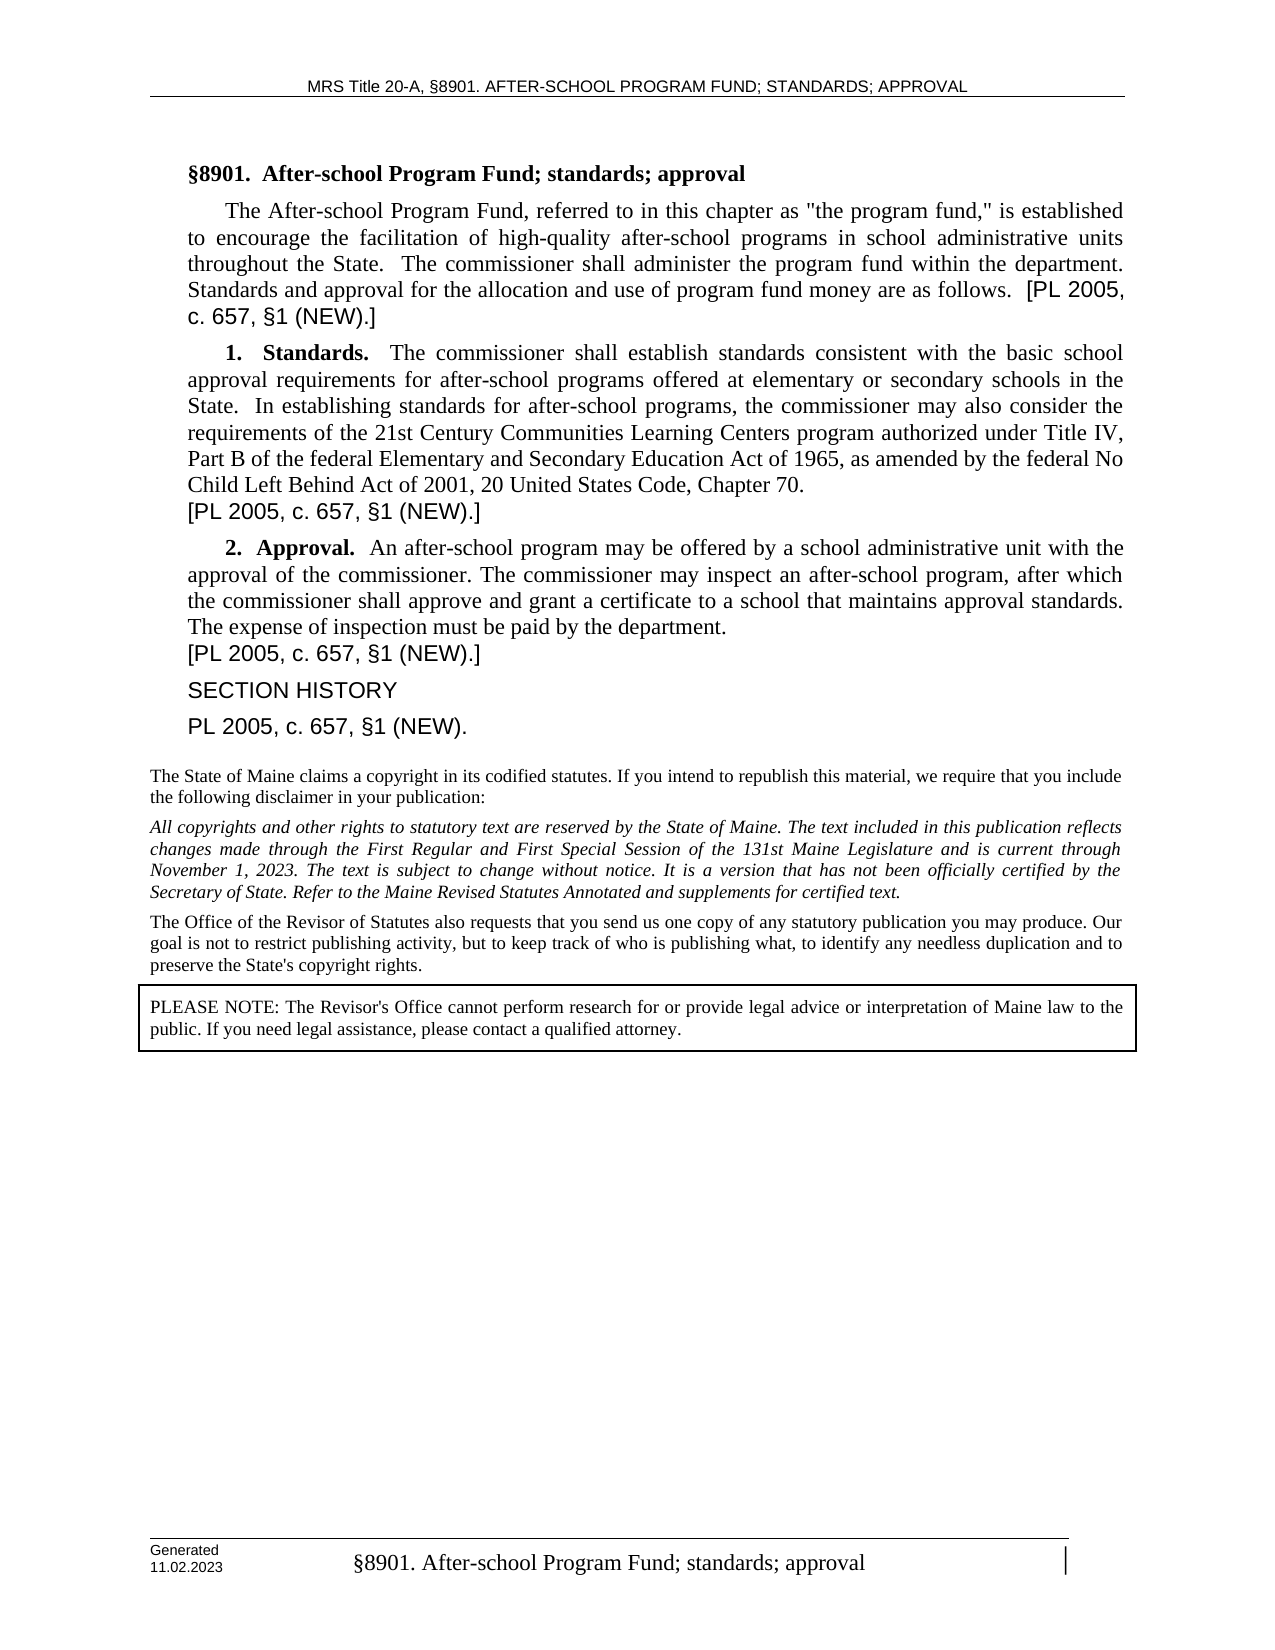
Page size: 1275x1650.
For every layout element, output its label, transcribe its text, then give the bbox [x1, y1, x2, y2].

text PLEASE NOTE: The Revisor's Office cannot perform research for or provide legal advice or interpretation of Maine law to the public. If you need legal assistance, please contact a qualified attorney. [140, 986, 1135, 1050]
text §8901. After-school Program Fund; standards; approval [187, 160, 1125, 187]
text The After-school Program Fund, referred to in this chapter as "the program fund," is established to encourage the facilitation of high-quality after-school programs in school administrative units throughout the State. The commissioner shall administer the program fund within the department. Standards and approval for the allocation and use of program fund money are as follows. [PL 2005, c. 657, §1 (NEW).] [187, 197, 1125, 329]
text PL 2005, c. 657, §1 (NEW). [187, 713, 1125, 740]
text The State of Maine claims a copyright in its codified statutes. If you intend to republish this material, we require that you include the following disclaimer in your publication: [150, 765, 1125, 808]
text All copyrights and other rights to statutory text are reserved by the State of Maine. The text included in this publication reflects changes made through the First Regular and First Special Session of the 131st Maine Legislature and is current through November 1, 2023 . The text is subject to change without notice. It is a version that has not been officially certified by the Secretary of State. Refer to the Maine Revised Statutes Annotated and supplements for certified text. [150, 816, 1125, 902]
text 1. Standards. The commissioner shall establish standards consistent with the basic school approval requirements for after-school programs offered at elementary or secondary schools in the State. In establishing standards for after-school programs, the commissioner may also consider the requirements of the 21st Century Communities Learning Centers program authorized under Title IV, Part B of the federal Elementary and Secondary Education Act of 1965, as amended by the federal No Child Left Behind Act of 2001, 20 United States Code, Chapter 70. [187, 339, 1125, 498]
text SECTION HISTORY [187, 677, 1125, 703]
text [PL 2005, c. 657, §1 (NEW).] [187, 640, 1125, 666]
text The Office of the Revisor of Statutes also requests that you send us one copy of any statutory publication you may produce. Our goal is not to restrict publishing activity, but to keep track of who is publishing what, to identify any needless duplication and to preserve the State's copyright rights. [150, 911, 1125, 975]
text [PL 2005, c. 657, §1 (NEW).] [187, 498, 1125, 524]
text 2. Approval. An after-school program may be offered by a school administrative unit with the approval of the commissioner. The commissioner may inspect an after-school program, after which the commissioner shall approve and grant a certificate to a school that maintains approval standards. The expense of inspection must be paid by the department. [187, 534, 1125, 640]
